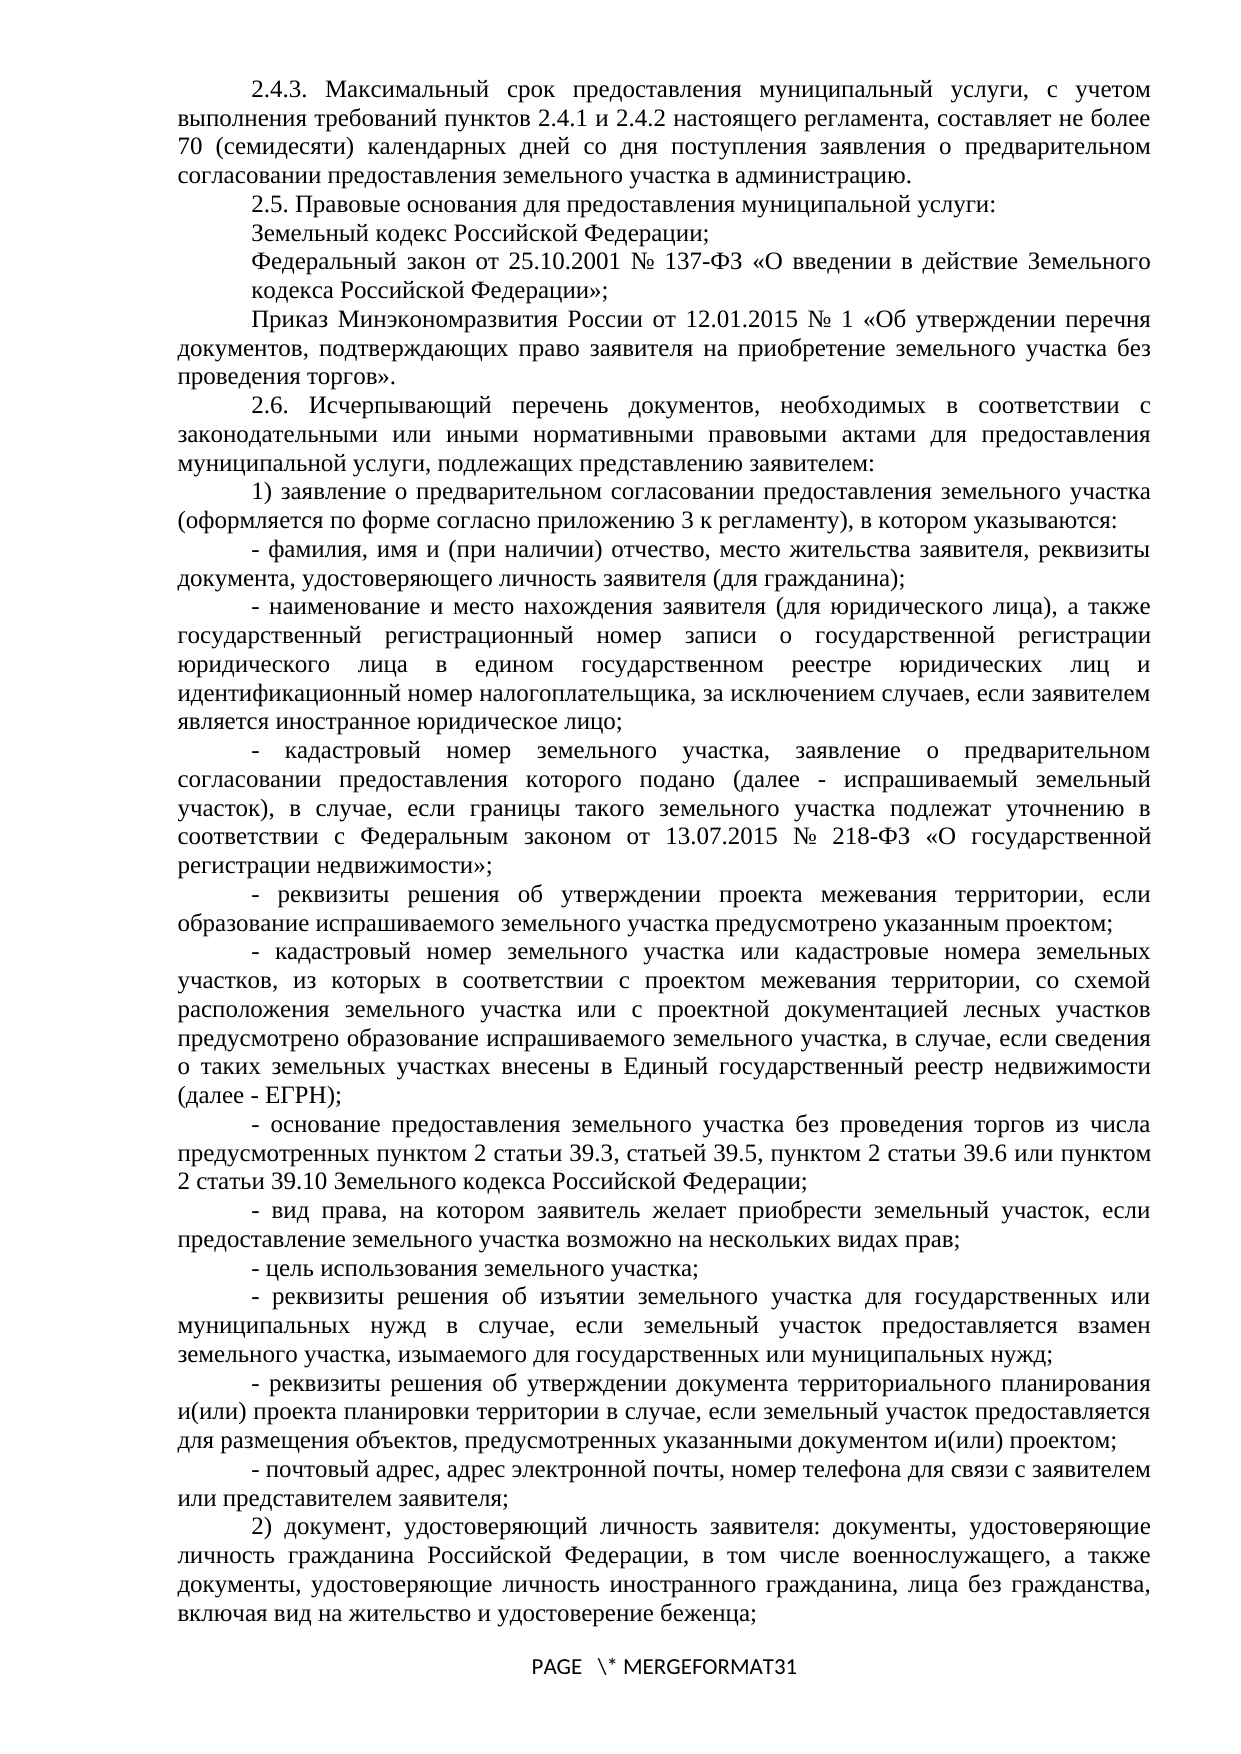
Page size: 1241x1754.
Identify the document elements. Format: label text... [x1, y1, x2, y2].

text - цель использования земельного участка; [177, 1253, 1152, 1281]
text - вид права, на котором заявитель желает приобрести земельный участок, если предоставление земельного участка возможно на нескольких видах прав; [177, 1195, 1152, 1253]
text 2) документ, удостоверяющий личность заявителя: документы, удостоверяющие личность гражданина Российской Федерации, в том числе военнослужащего, а также документы, удостоверяющие личность иностранного гражданина, лица без гражданства, включая вид на жительство и удостоверение беженца; [177, 1511, 1152, 1626]
text Федеральный закон от 25.10.2001 № 137-ФЗ «О введении в действие Земельного кодекса Российской Федерации»; [251, 246, 1152, 304]
text - реквизиты решения об утверждении проекта межевания территории, если образование испрашиваемого земельного участка предусмотрено указанным проектом; [177, 879, 1152, 936]
text - наименование и место нахождения заявителя (для юридического лица), а также государственный регистрационный номер записи о государственной регистрации юридического лица в едином государственном реестре юридических лиц и идентификационный номер налогоплательщика, за исключением случаев, если заявителем является иностранное юридическое лицо; [177, 591, 1152, 735]
text 2.5. Правовые основания для предоставления муниципальной услуги: [177, 189, 1152, 218]
text - реквизиты решения об изъятии земельного участка для государственных или муниципальных нужд в случае, если земельный участок предоставляется взамен земельного участка, изымаемого для государственных или муниципальных нужд; [177, 1281, 1152, 1368]
text - почтовый адрес, адрес электронной почты, номер телефона для связи с заявителем или представителем заявителя; [177, 1454, 1152, 1511]
text Приказ Минэкономразвития России от 12.01.2015 № 1 «Об утверждении перечня документов, подтверждающих право заявителя на приобретение земельного участка без проведения торгов». [177, 304, 1152, 390]
text - кадастровый номер земельного участка или кадастровые номера земельных участков, из которых в соответствии с проектом межевания территории, со схемой расположения земельного участка или с проектной документацией лесных участков предусмотрено образование испрашиваемого земельного участка, в случае, если сведения о таких земельных участках внесены в Единый государственный реестр недвижимости (далее - ЕГРН); [177, 936, 1152, 1109]
text Земельный кодекс Российской Федерации; [251, 218, 1152, 246]
text - основание предоставления земельного участка без проведения торгов из числа предусмотренных пунктом 2 статьи 39.3, статьей 39.5, пунктом 2 статьи 39.6 или пунктом 2 статьи 39.10 Земельного кодекса Российской Федерации; [177, 1109, 1152, 1195]
text - фамилия, имя и (при наличии) отчество, место жительства заявителя, реквизиты документа, удостоверяющего личность заявителя (для гражданина); [177, 534, 1152, 591]
text 1) заявление о предварительном согласовании предоставления земельного участка (оформляется по форме согласно приложению 3 к регламенту), в котором указываются: [177, 476, 1152, 534]
text 2.4.3. Максимальный срок предоставления муниципальный услуги, с учетом выполнения требований пунктов 2.4.1 и 2.4.2 настоящего регламента, составляет не более 70 (семидесяти) календарных дней со дня поступления заявления о предварительном согласовании предоставления земельного участка в администрацию. [177, 74, 1152, 189]
text - кадастровый номер земельного участка, заявление о предварительном согласовании предоставления которого подано (далее - испрашиваемый земельный участок), в случае, если границы такого земельного участка подлежат уточнению в соответствии с Федеральным законом от 13.07.2015 № 218-ФЗ «О государственной регистрации недвижимости»; [177, 735, 1152, 879]
text - реквизиты решения об утверждении документа территориального планирования и(или) проекта планировки территории в случае, если земельный участок предоставляется для размещения объектов, предусмотренных указанными документом и(или) проектом; [177, 1368, 1152, 1454]
text 2.6. Исчерпывающий перечень документов, необходимых в соответствии с законодательными или иными нормативными правовыми актами для предоставления муниципальной услуги, подлежащих представлению заявителем: [177, 390, 1152, 476]
